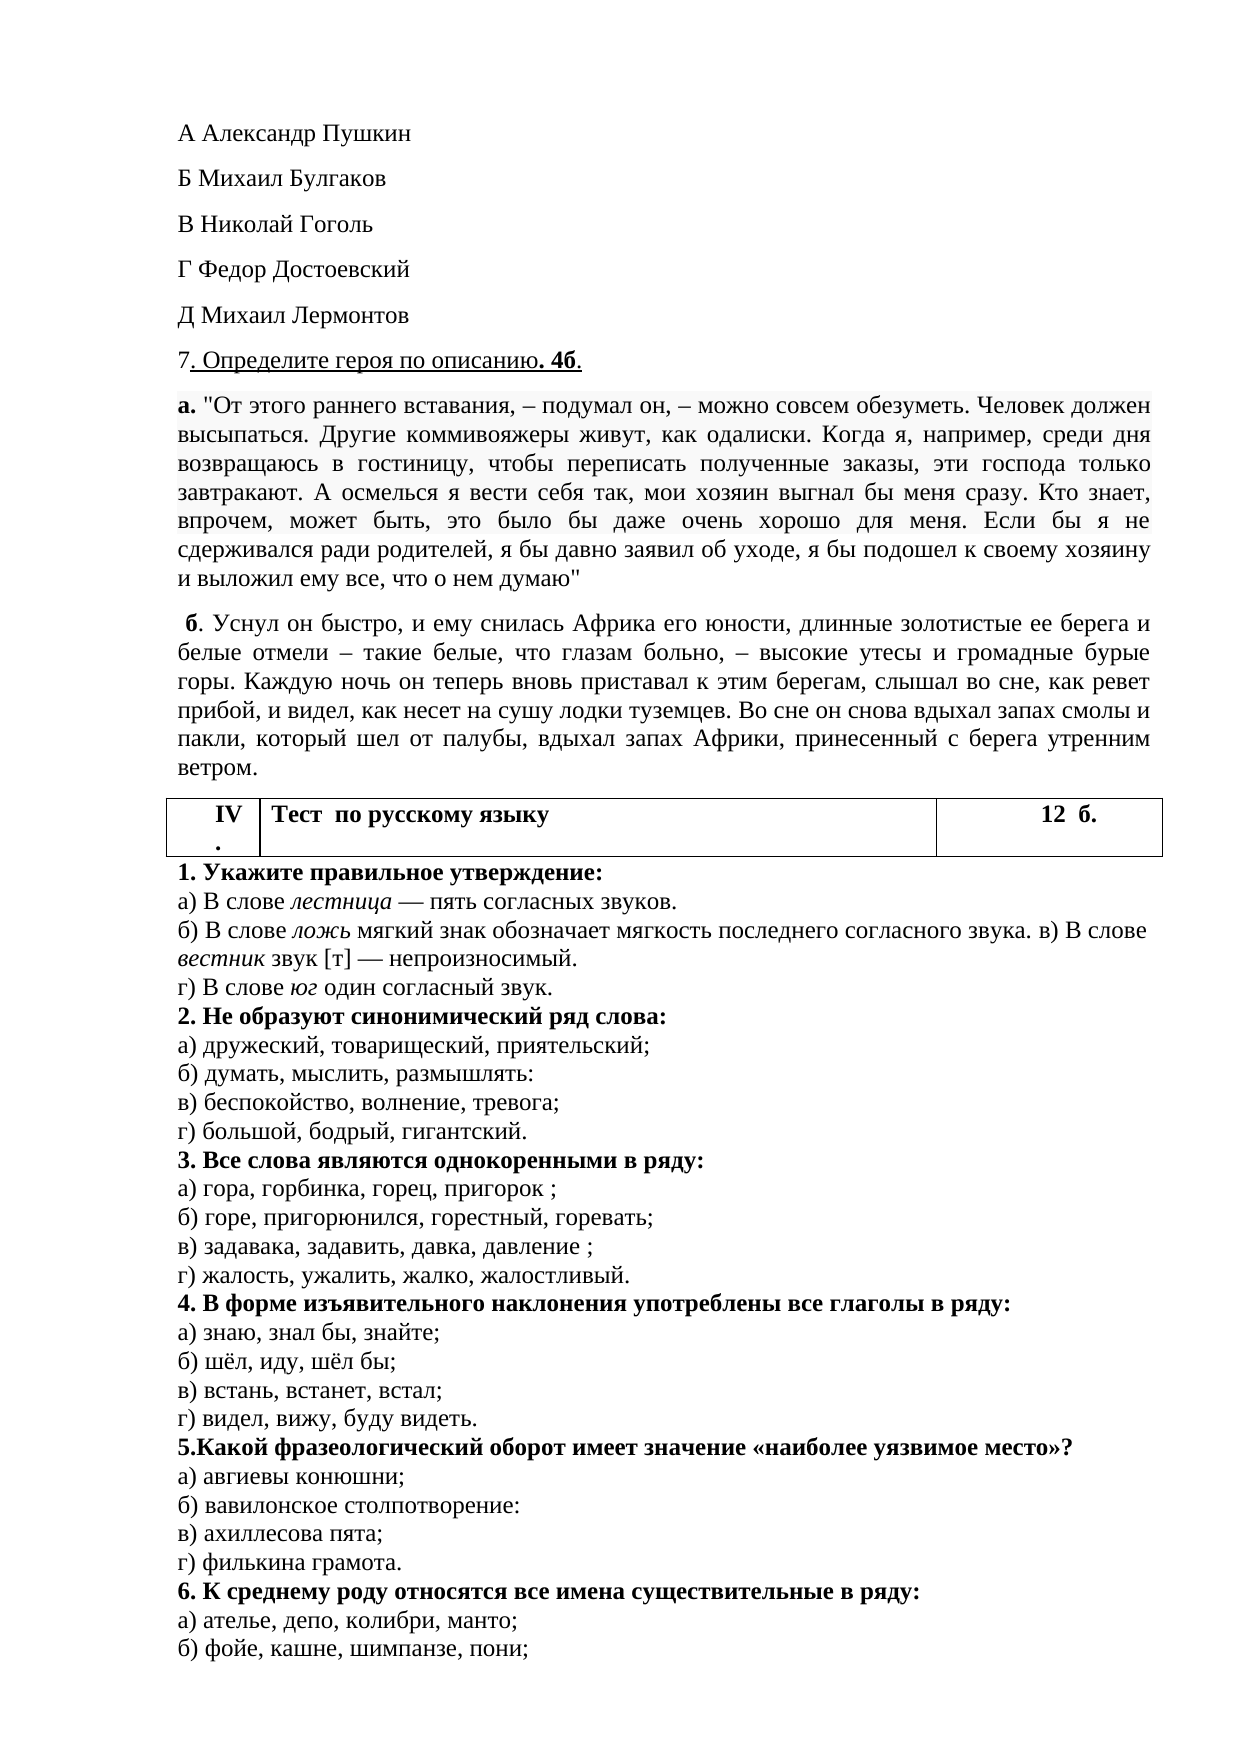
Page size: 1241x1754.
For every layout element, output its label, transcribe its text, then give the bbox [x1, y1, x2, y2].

text 1. Укажите правильное утверждение: [177, 857, 1152, 886]
text б) В слове ложь мягкий знак обозначает мягкость последнего согласного звука. в) В слове вестник звук [т] — непроизносимый. [177, 915, 1152, 972]
text б) фойе, кашне, шимпанзе, пони; [177, 1633, 1152, 1662]
text в) ахиллесова пята; [177, 1518, 1152, 1547]
text а) В слове лестница — пять согласных звуков. [177, 886, 1152, 915]
text г) большой, бодрый, гигантский. [177, 1116, 1152, 1145]
text а. "От этого раннего вставания, – подумал он, – можно совсем обезуметь. Человек должен высыпаться. Другие коммивояжеры живут, как одалиски. Когда я, например, среди дня возвращаюсь в гостиницу, чтобы переписать полученные заказы, эти господа только завтракают. А осмелься я вести себя так, мои хозяин выгнал бы меня сразу. Кто знает, впрочем, может быть, это было бы даже очень хорошо для меня. Если бы я не сдерживался ради родителей, я бы давно заявил об уходе, я бы подошел к своему хозяину и выложил ему все, что о нем думаю" [177, 534, 1152, 592]
text в) беспокойство, волнение, тревога; [177, 1087, 1152, 1116]
text В Николай Гоголь [177, 209, 1152, 238]
table_header IV. [167, 799, 259, 856]
text г) видел, вижу, буду видеть. [177, 1403, 1152, 1432]
text г) В слове юг один согласный звук. [177, 972, 1152, 1001]
text Б Михаил Булгаков [177, 163, 1152, 192]
text А Александр Пушкин [177, 118, 1152, 147]
text г) филькина грамота. [177, 1547, 1152, 1576]
text 6. К среднему роду относятся все имена существительные в ряду: [177, 1576, 1152, 1605]
text 3. Все слова являются однокоренными в ряду: [177, 1145, 1152, 1173]
text а) дружеский, товарищеский, приятельский; [177, 1030, 1152, 1058]
text б) горе, пригорюнился, горестный, горевать; [177, 1202, 1152, 1231]
text б) вавилонское столпотворение: [177, 1490, 1152, 1518]
text 7. Определите героя по описанию. 4б. [177, 345, 1152, 374]
text в) задавака, задавить, давка, давление ; [177, 1231, 1152, 1260]
text а) ателье, депо, колибри, манто; [177, 1605, 1152, 1633]
text б) думать, мыслить, размышлять: [177, 1058, 1152, 1087]
text Г Федор Достоевский [177, 254, 1152, 283]
text б. Уснул он быстро, и ему снилась Африка его юности, длинные золотистые ее берега и белые отмели – такие белые, что глазам больно, – высокие утесы и громадные бурые горы. Каждую ночь он теперь вновь приставал к этим берегам, слышал во сне, как ревет прибой, и видел, как несет на сушу лодки туземцев. Во сне он снова вдыхал запах смолы и пакли, который шел от палубы, вдыхал запах Африки, принесенный с берега утренним ветром. [177, 608, 1152, 781]
text 5.Какой фразеологический оборот имеет значение «наиболее уязвимое место»? [177, 1432, 1152, 1461]
table_header Тест по русскому языку [261, 799, 936, 856]
text Д Михаил Лермонтов [177, 300, 1152, 328]
text б) шёл, иду, шёл бы; [177, 1346, 1152, 1375]
text а) знаю, знал бы, знайте; [177, 1317, 1152, 1346]
table_header б. [937, 799, 1162, 856]
text а) гора, горбинка, горец, пригорок ; [177, 1173, 1152, 1202]
text 2. Не образуют синонимический ряд слова: [177, 1001, 1152, 1030]
text в) встань, встанет, встал; [177, 1375, 1152, 1403]
text а) авгиевы конюшни; [177, 1461, 1152, 1490]
text 4. В форме изъявительного наклонения употреблены все глаголы в ряду: [177, 1288, 1152, 1317]
text г) жалость, ужалить, жалко, жалостливый. [177, 1260, 1152, 1288]
